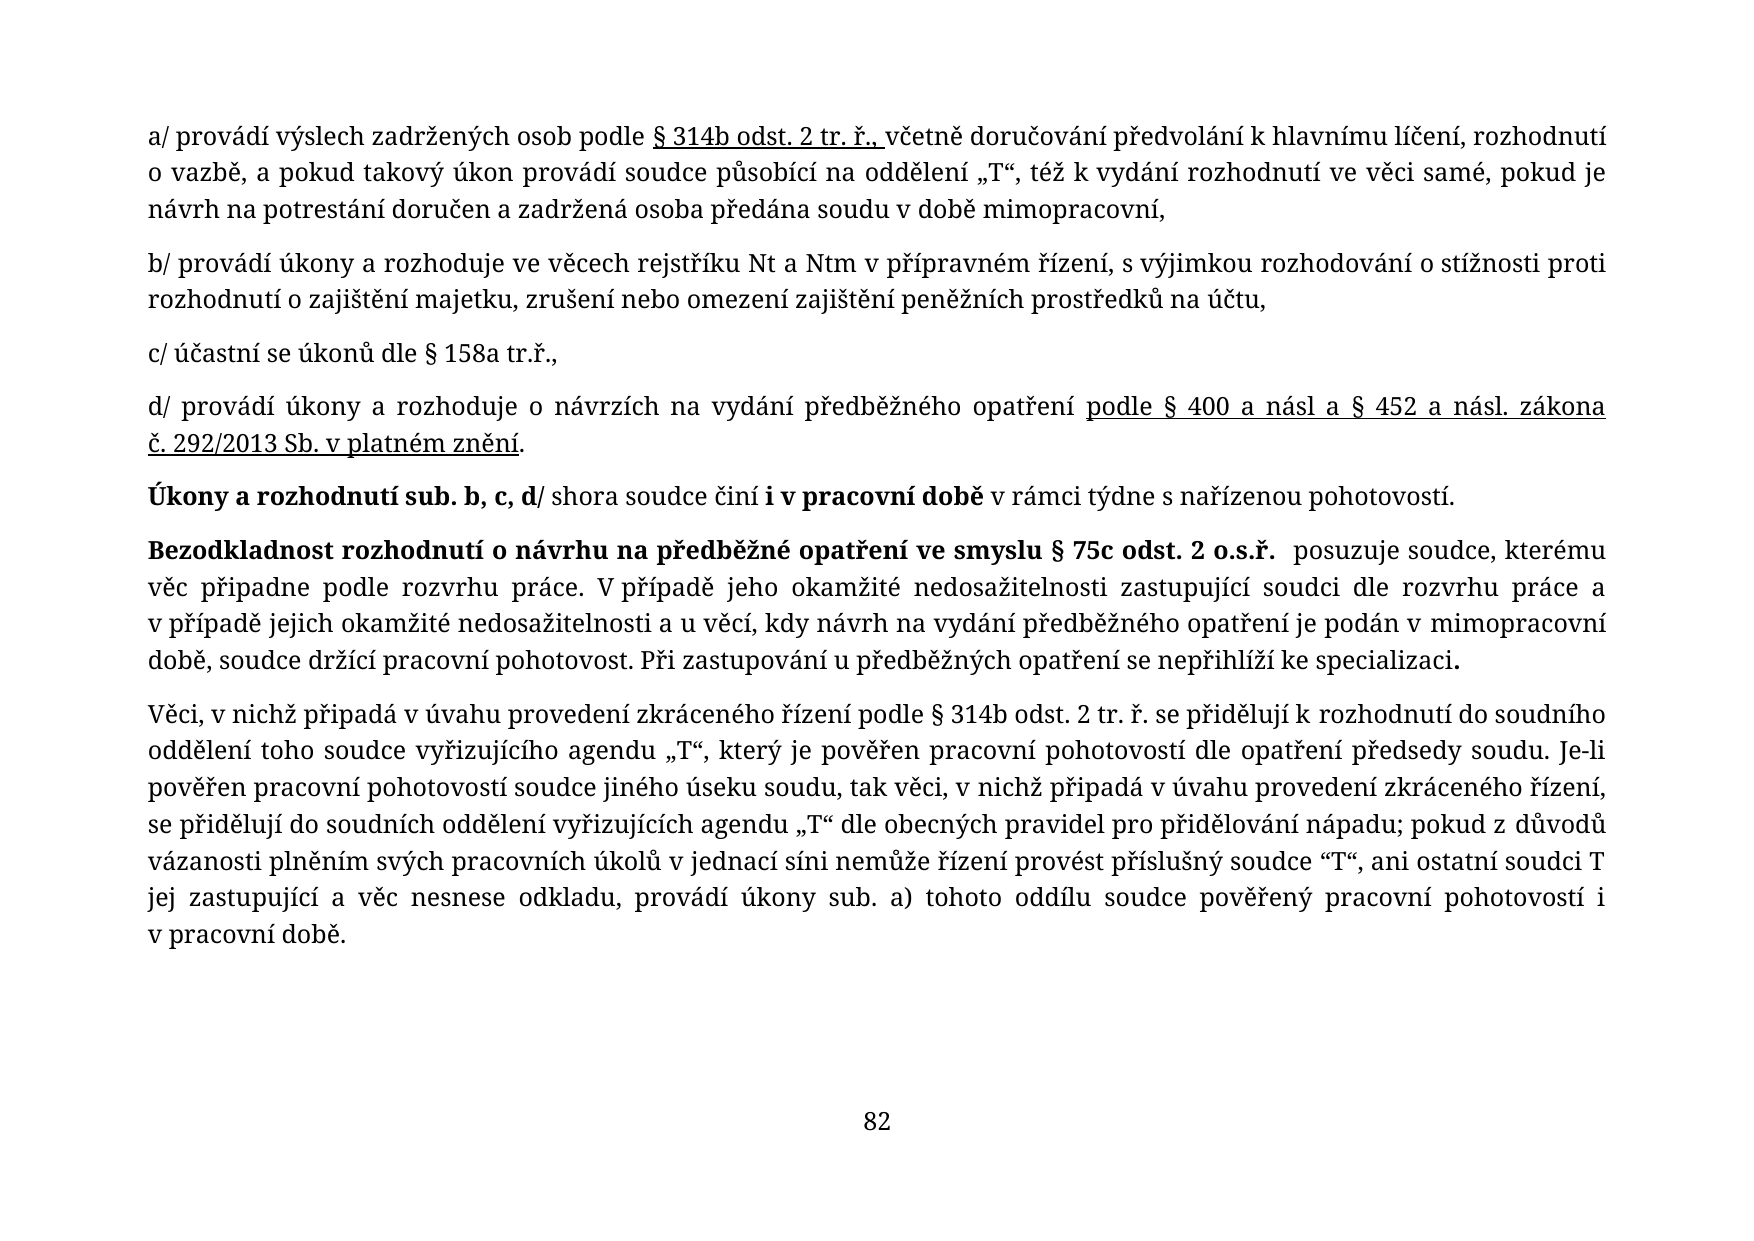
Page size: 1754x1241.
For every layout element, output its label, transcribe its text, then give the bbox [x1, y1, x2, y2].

text Bezodkladnost rozhodnutí o návrhu na předběžné opatření ve smyslu § 75c odst. 2 o.s.ř. posuzuje soudce, kterému věc připadne podle rozvrhu práce. V případě jeho okamžité nedosažitelnosti zastupující soudci dle rozvrhu práce a v případě jejich okamžité nedosažitelnosti a u věcí, kdy návrh na vydání předběžného opatření je podán v mimopracovní době, soudce držící pracovní pohotovost. Při zastupování u předběžných opatření se nepřihlíží ke specializaci. [148, 532, 1606, 677]
text Věci, v nichž připadá v úvahu provedení zkráceného řízení podle § 314b odst. 2 tr. ř. se přidělují k rozhodnutí do soudního oddělení toho soudce vyřizujícího agendu „T“, který je pověřen pracovní pohotovostí dle opatření předsedy soudu. Je-li pověřen pracovní pohotovostí soudce jiného úseku soudu, tak věci, v nichž připadá v úvahu provedení zkráceného řízení, se přidělují do soudních oddělení vyřizujících agendu „T“ dle obecných pravidel pro přidělování nápadu; pokud z důvodů vázanosti plněním svých pracovních úkolů v jednací síni nemůže řízení provést příslušný soudce “T“, ani ostatní soudci T jej zastupující a věc nesnese odkladu, provádí úkony sub. a) tohoto oddílu soudce pověřený pracovní pohotovostí i v pracovní době. [148, 696, 1606, 951]
text b/ provádí úkony a rozhoduje ve věcech rejstříku Nt a Ntm v přípravném řízení, s výjimkou rozhodování o stížnosti proti rozhodnutí o zajištění majetku, zrušení nebo omezení zajištění peněžních prostředků na účtu, [148, 245, 1606, 316]
text Úkony a rozhodnutí sub. b, c, d/ shora soudce činí i v pracovní době v rámci týdne s nařízenou pohotovostí. [148, 479, 1606, 513]
text d/ provádí úkony a rozhoduje o návrzích na vydání předběžného opatření podle § 400 a násl a § 452 a násl. zákona č. 292/2013 Sb. v platném znění. [148, 389, 1606, 460]
text a/ provádí výslech zadržených osob podle § 314b odst. 2 tr. ř., včetně doručování předvolání k hlavnímu líčení, rozhodnutí o vazbě, a pokud takový úkon provádí soudce působící na oddělení „T“, též k vydání rozhodnutí ve věci samé, pokud je návrh na potrestání doručen a zadržená osoba předána soudu v době mimopracovní, [148, 118, 1606, 226]
text c/ účastní se úkonů dle § 158a tr.ř., [148, 335, 1606, 369]
